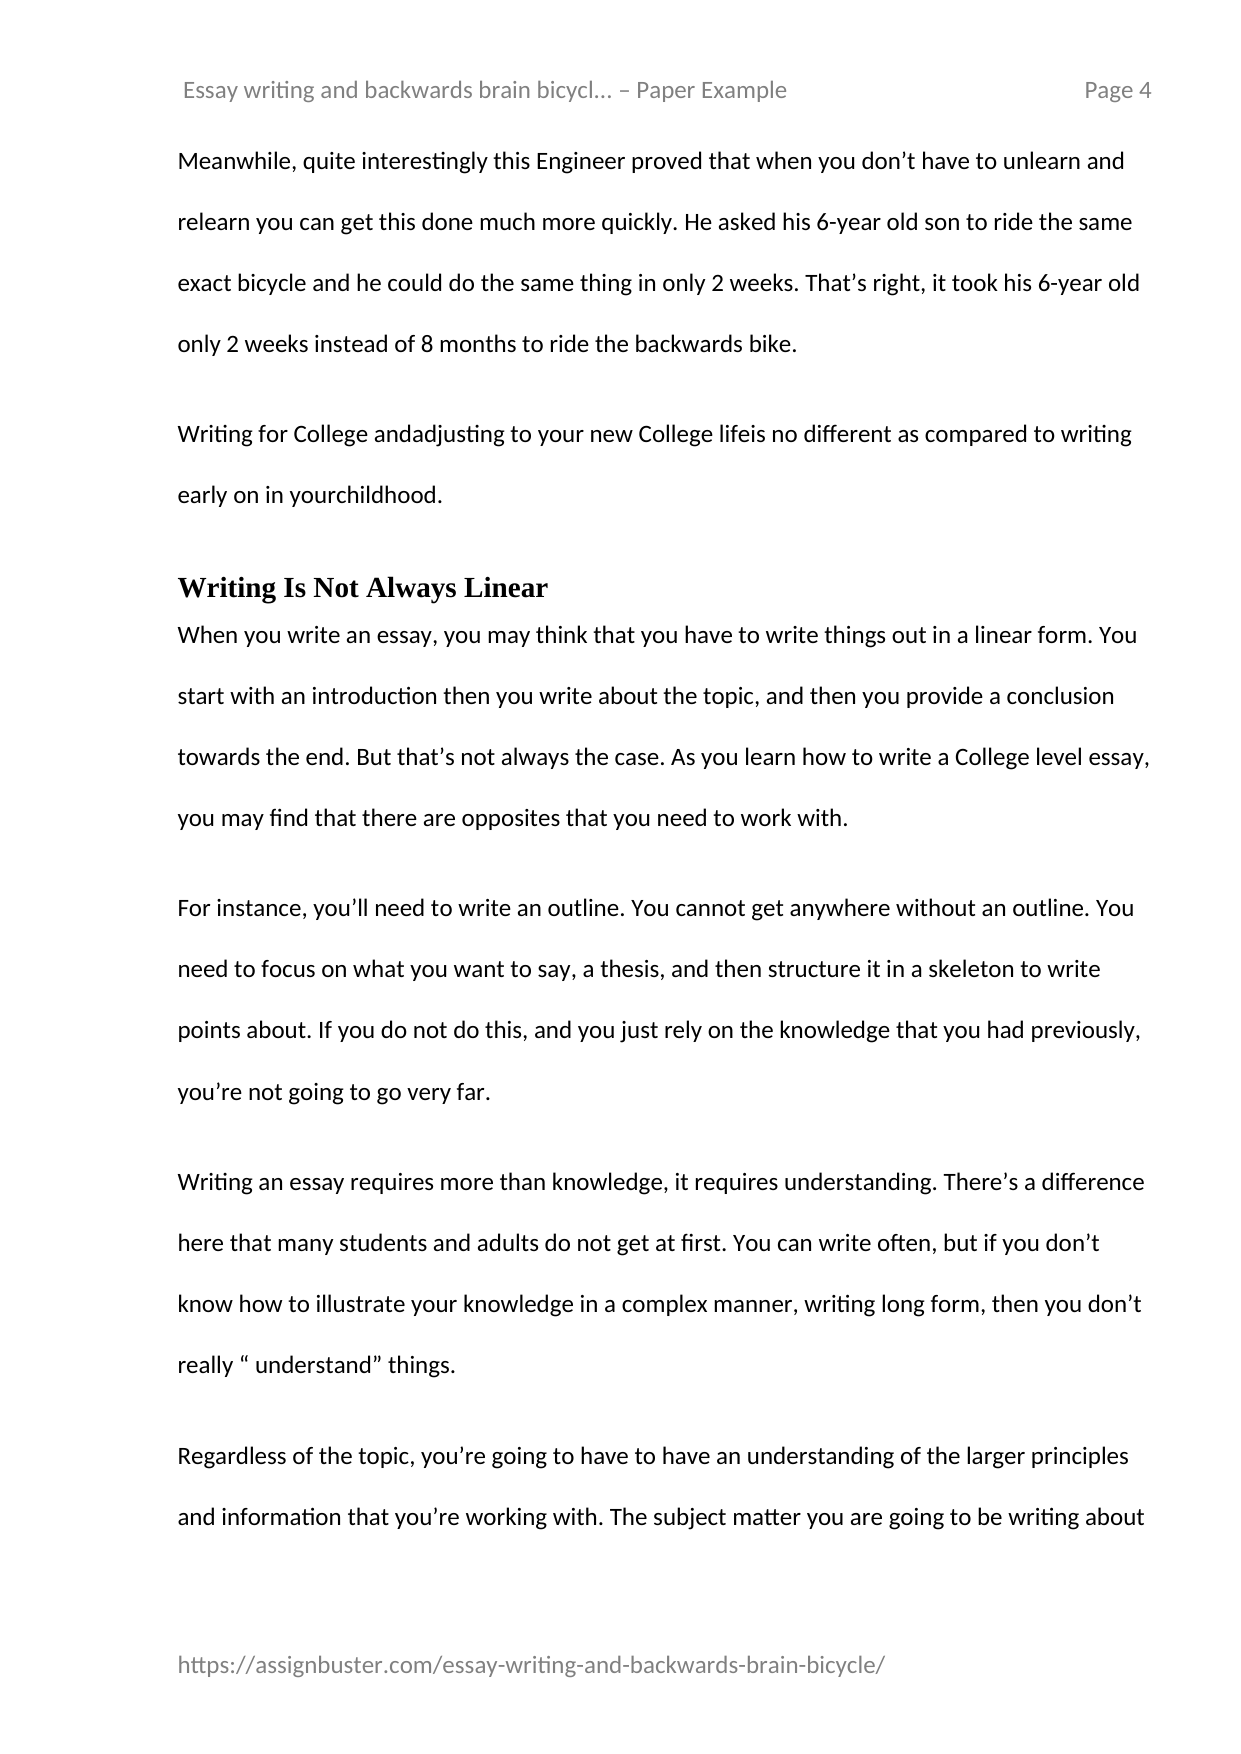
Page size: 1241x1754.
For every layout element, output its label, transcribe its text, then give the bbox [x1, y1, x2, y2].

text Meanwhile, quite interestingly this Engineer proved that when you don’t have to unlearn and relearn you can get this done much more quickly. He asked his 6-year old son to ride the same exact bicycle and he could do the same thing in only 2 weeks. That’s right, it took his 6-year old only 2 weeks instead of 8 months to ride the backwards bike. [177, 145, 1152, 359]
text When you write an essay, you may think that you have to write things out in a linear form. You start with an introduction then you write about the topic, and then you provide a conclusion towards the end. But that’s not always the case. As you learn how to write a College level essay, you may find that there are opposites that you need to work with. [177, 619, 1152, 832]
text For instance, you’ll need to write an outline. You cannot get anywhere without an outline. You need to focus on what you want to say, a thesis, and then structure it in a skeleton to write points about. If you do not do this, and you just rely on the knowledge that you had previously, you’re not going to go very far. [177, 892, 1152, 1106]
text Writing an essay requires more than knowledge, it requires understanding. There’s a difference here that many students and adults do not get at first. You can write often, but if you don’t know how to illustrate your knowledge in a complex manner, writing long form, then you don’t really “ understand” things. [177, 1166, 1152, 1380]
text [177, 1440, 1152, 1531]
text Writing for College andadjusting to your new College lifeis no different as compared to writing early on in yourchildhood. [177, 419, 1152, 510]
subtitle Writing Is Not Always Linear [177, 570, 1152, 604]
